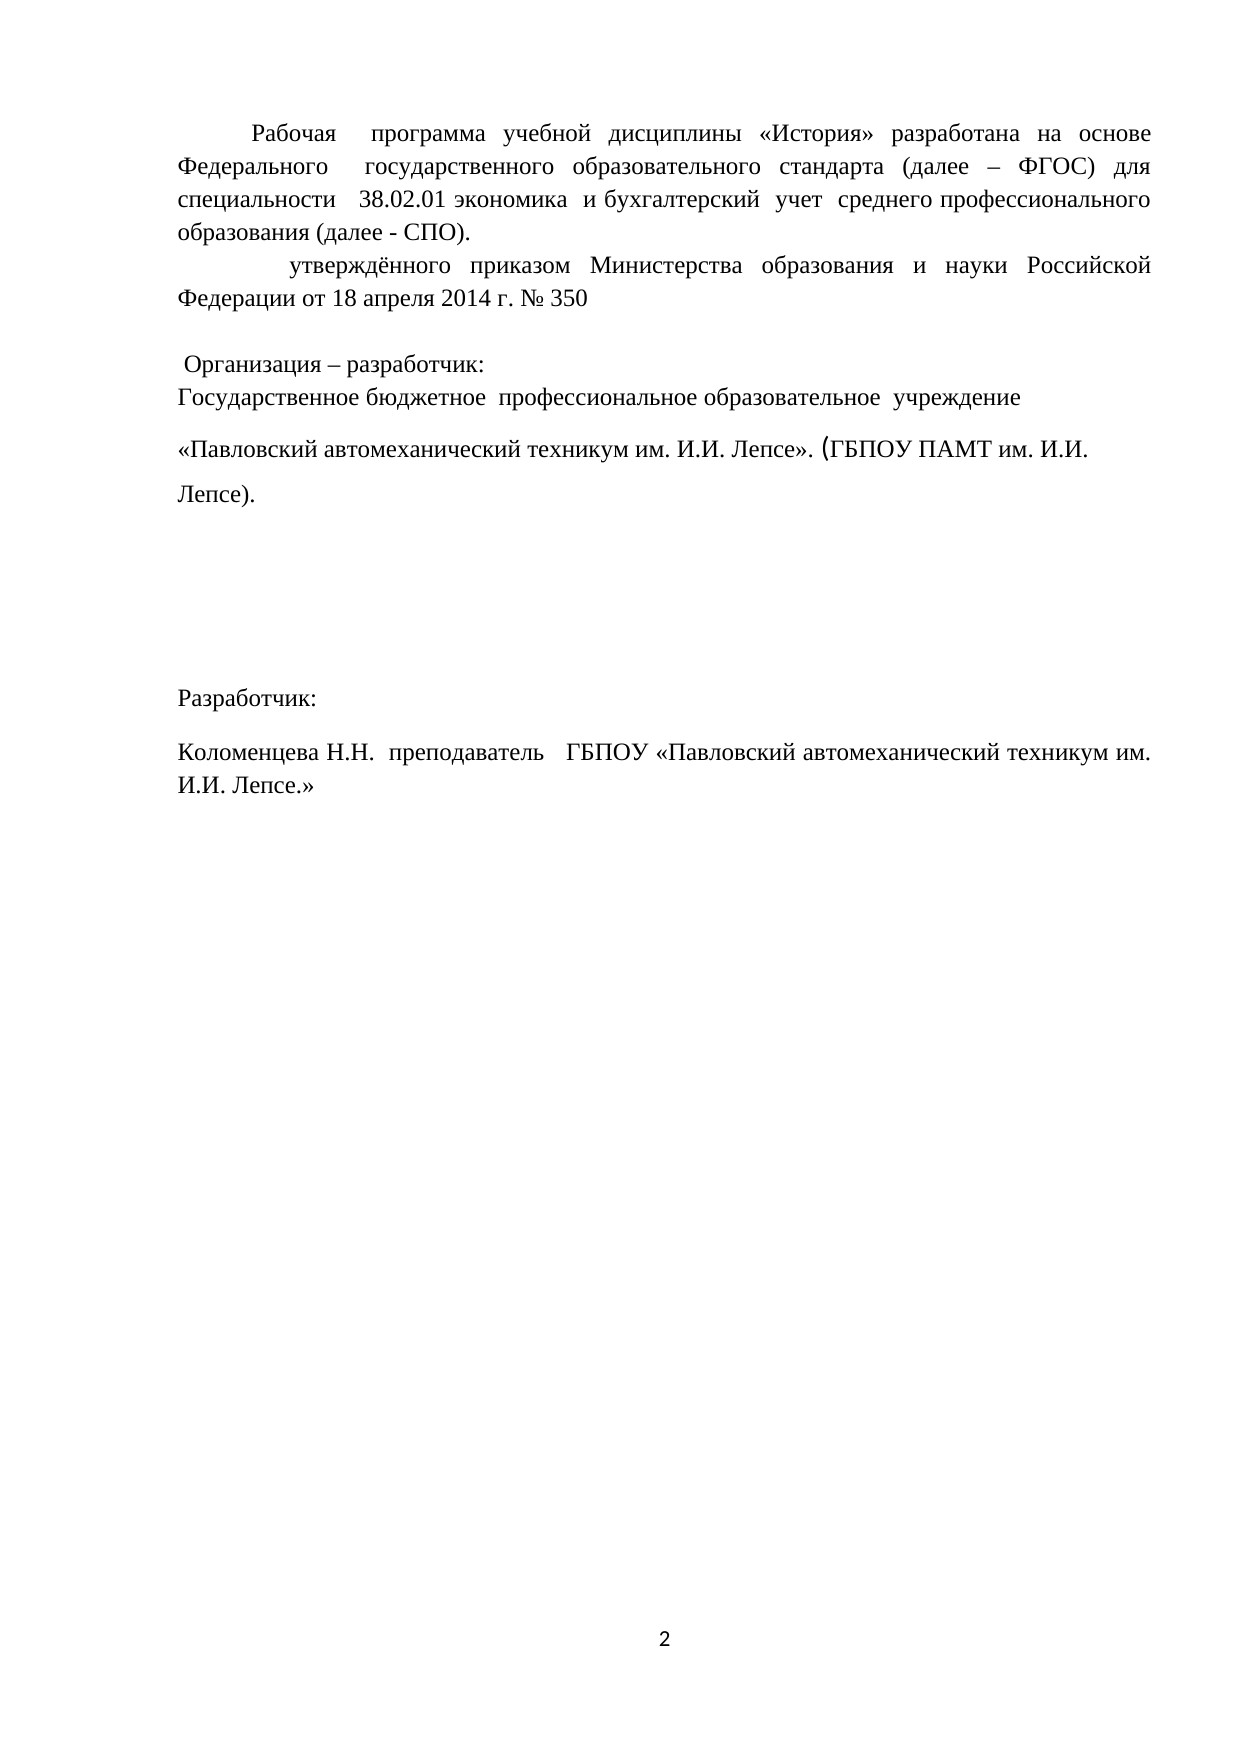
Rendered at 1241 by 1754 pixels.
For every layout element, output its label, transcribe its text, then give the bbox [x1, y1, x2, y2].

text Организация – разработчик: [177, 349, 1152, 378]
text Разработчик: [177, 683, 1152, 712]
text Коломенцева Н.Н. преподаватель ГБПОУ «Павловский автомеханический техникум им. И.И. Лепсе.» [177, 737, 1152, 799]
text Рабочая программа учебной дисциплины «История» разработана на основе Федерального государственного образовательного стандарта (далее – ФГОС) для специальности 38.02.01 экономика и бухгалтерский учет среднего профессионального образования (далее - СПО). [177, 118, 1152, 246]
text Государственное бюджетное профессиональное образовательное учреждение «Павловский автомеханический техникум им. И.И. Лепсе». (ГБПОУ ПАМТ им. И.И. Лепсе). [177, 382, 1152, 508]
text утверждённого приказом Министерства образования и науки Российской Федерации от 18 апреля . № 350 [177, 250, 1152, 312]
